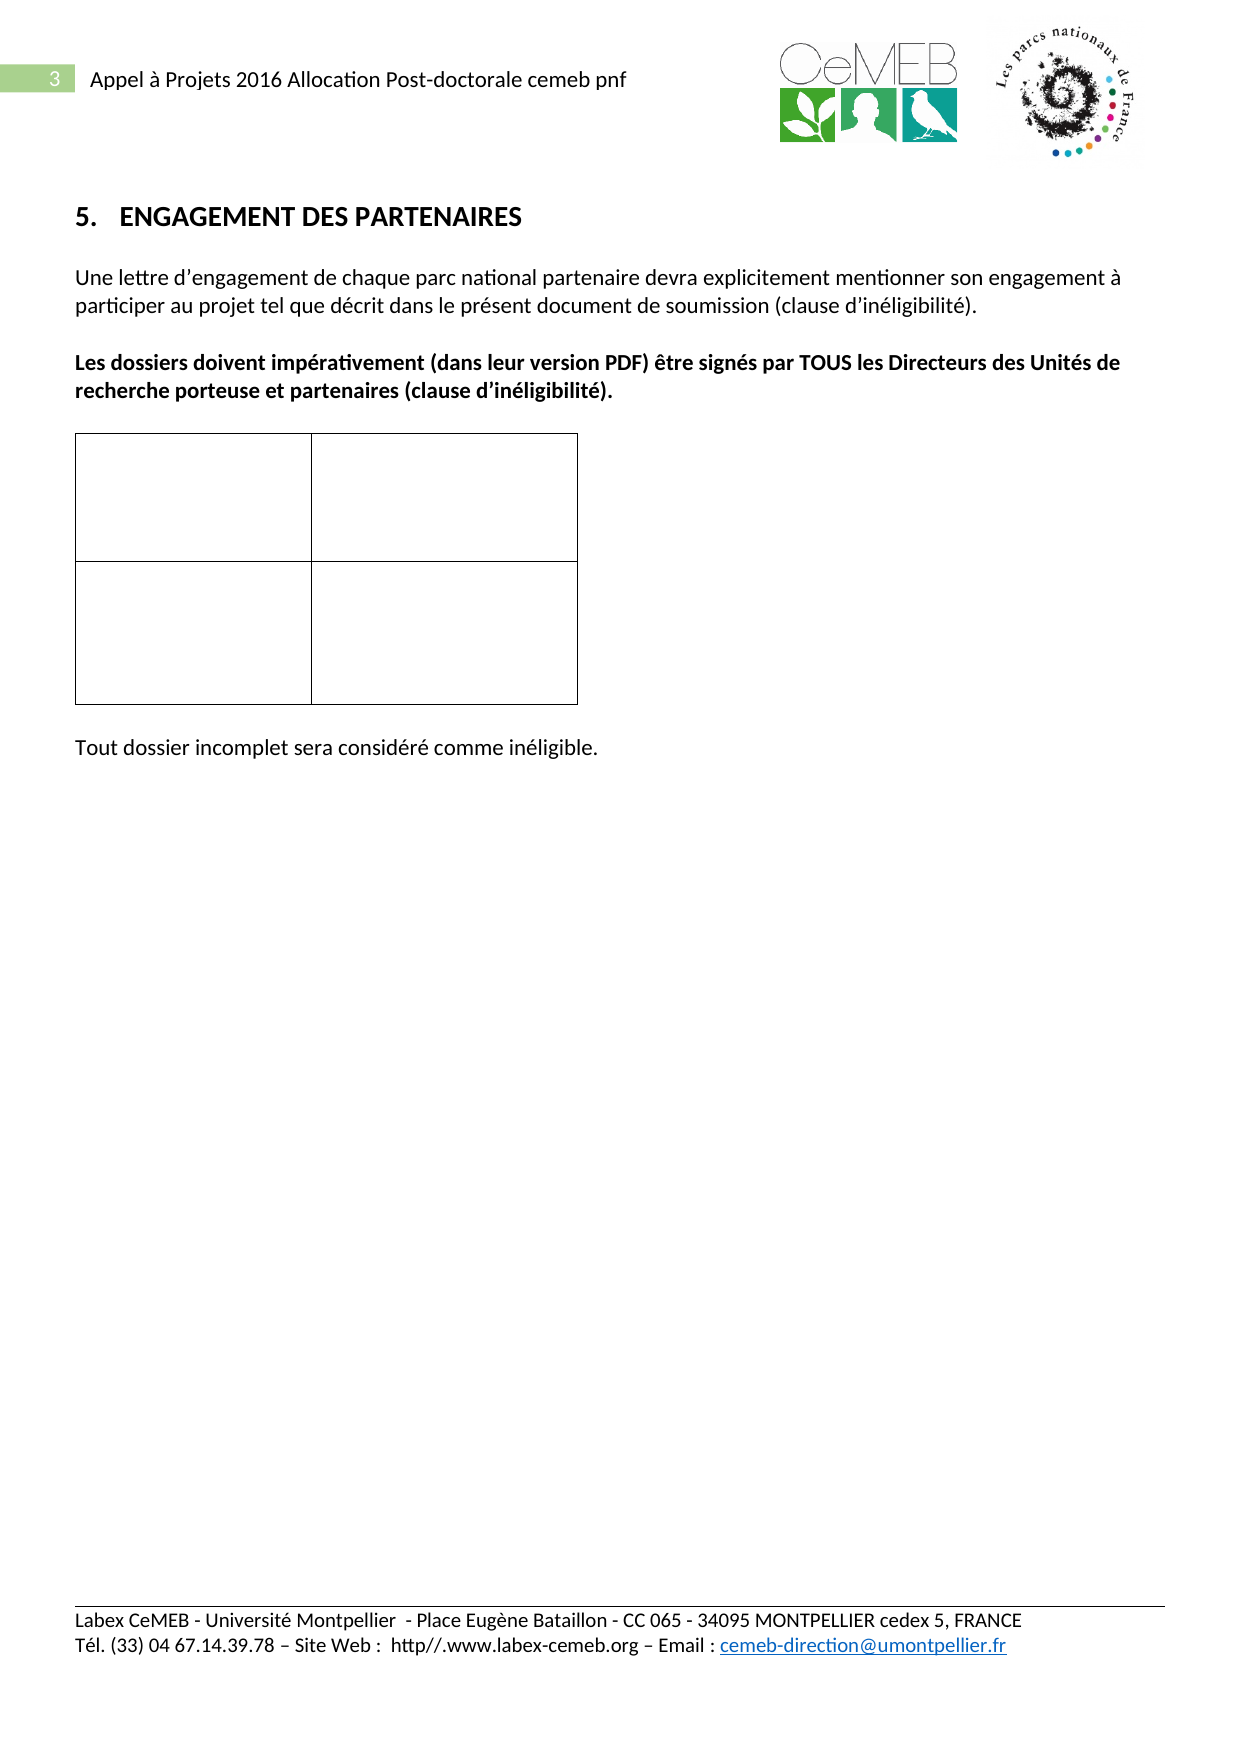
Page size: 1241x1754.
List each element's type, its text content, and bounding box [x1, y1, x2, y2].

text Une lettre d’engagement de chaque parc national partenaire devra explicitement mentionner son engagement à participer au projet tel que décrit dans le présent document de soumission (clause d’inéligibilité). [75, 263, 1165, 319]
table_header [312, 434, 577, 561]
picture [779, 42, 958, 143]
table_header [76, 434, 311, 561]
list ENGAGEMENT DES PARTENAIRES [75, 198, 1165, 233]
text Les dossiers doivent impérativement (dans leur version PDF) être signés par TOUS les Directeurs des Unités de recherche porteuse et partenaires (clause d’inéligibilité). [75, 348, 1165, 404]
text Tout dossier incomplet sera considéré comme inéligible. [75, 733, 1165, 761]
table_cell [312, 562, 577, 704]
picture [986, 15, 1146, 169]
table_cell [76, 562, 311, 704]
